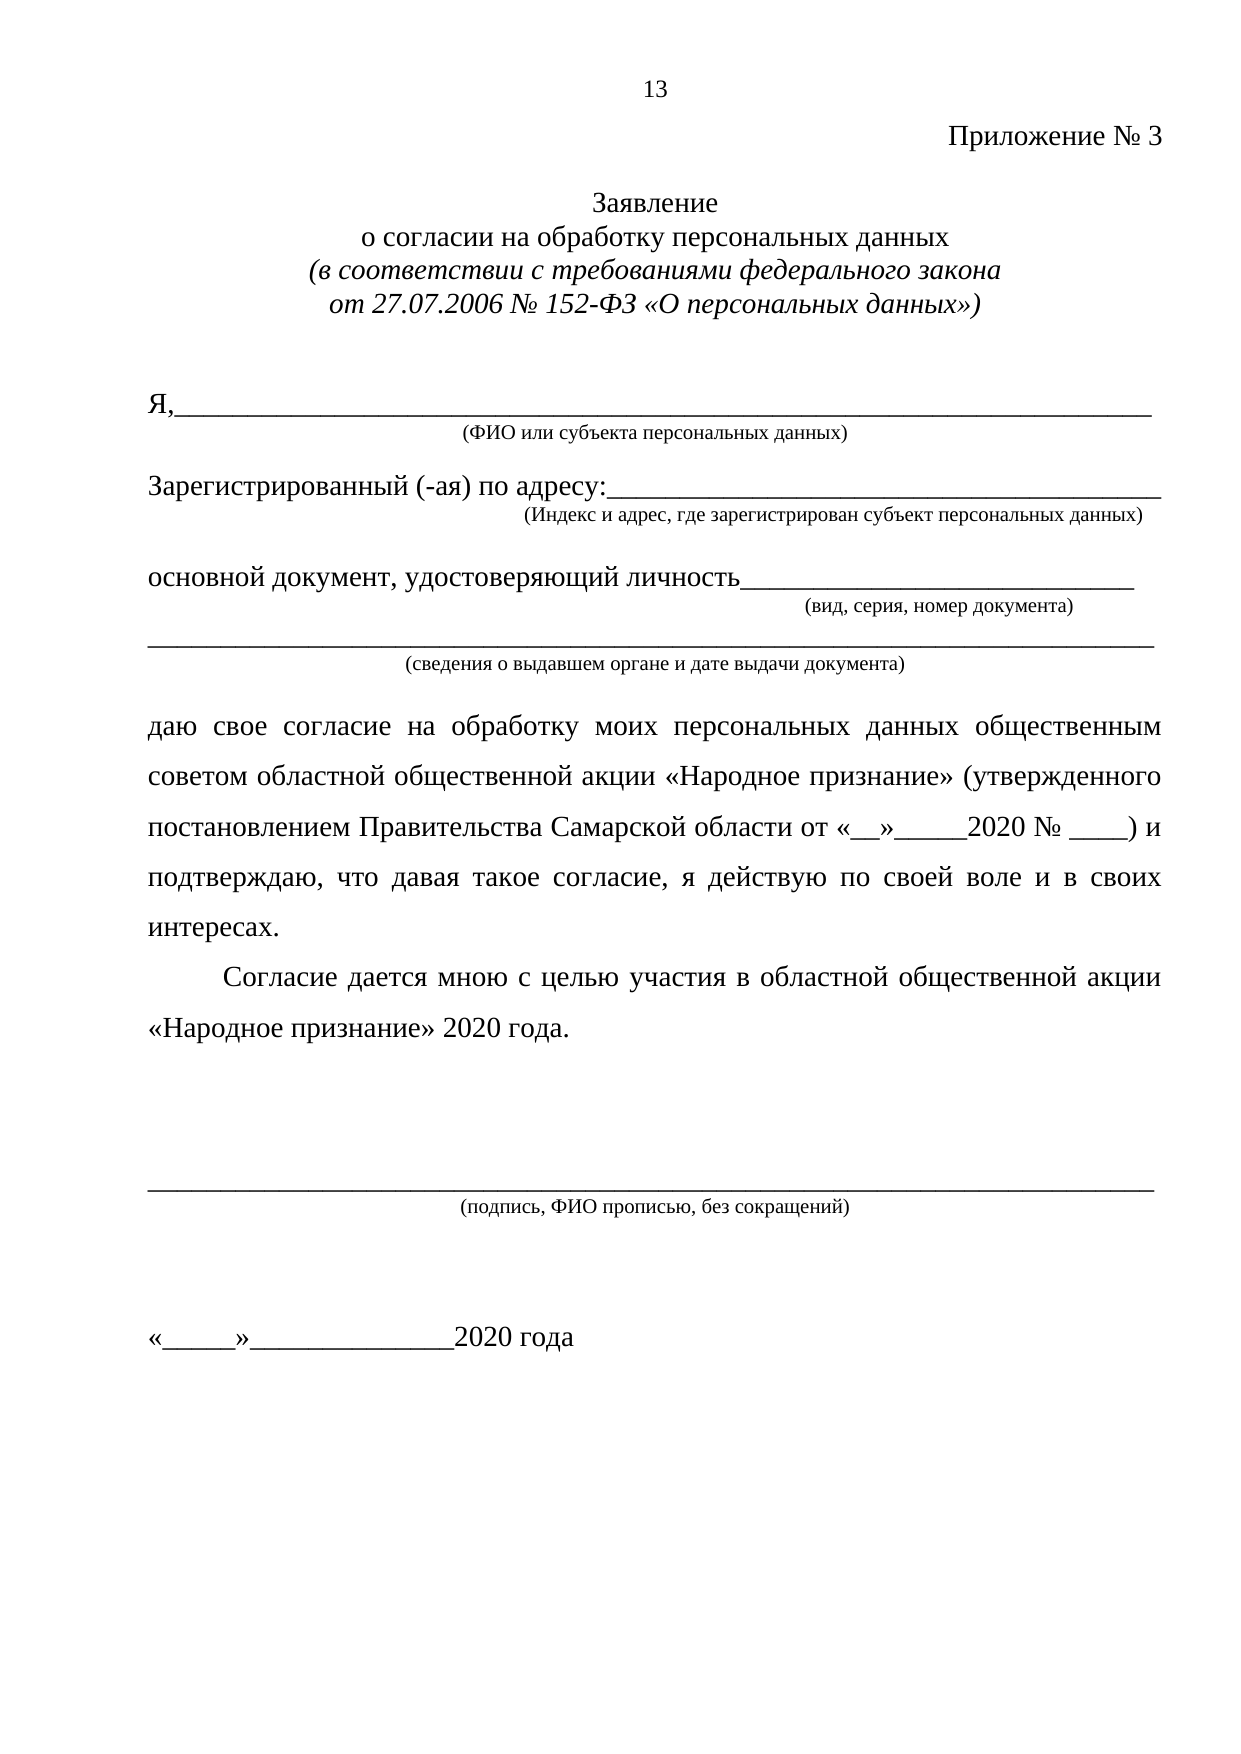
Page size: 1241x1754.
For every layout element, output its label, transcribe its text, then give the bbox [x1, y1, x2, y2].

text даю свое согласие на обработку моих персональных данных общественным советом областной общественной акции «Народное признание» (утвержденного постановлением Правительства Самарской области от «__»_____2020 № ____) и подтверждаю, что давая такое согласие, я действую по своей воле и в своих интересах. [148, 708, 1162, 943]
text «_____»______________2020 года [148, 1319, 1162, 1353]
text (сведения о выдавшем органе и дате выдачи документа) [148, 650, 1162, 674]
text о согласии на обработку персональных данных [148, 219, 1162, 252]
text Я,___________________________________________________________________ [148, 386, 1162, 420]
text _____________________________________________________________________ [148, 617, 1162, 650]
text Согласие дается мною с целью участия в областной общественной акции «Народное признание» 2020 года. [148, 959, 1162, 1043]
text от 27.07.2006 № 152-ФЗ «О персональных данных») [148, 286, 1162, 319]
text Приложение № 3 [148, 118, 1162, 152]
text Заявление [148, 185, 1162, 219]
text Зарегистрированный (-ая) по адресу:______________________________________ [148, 468, 1162, 502]
text (ФИО или субъекта персональных данных) [148, 420, 1162, 444]
text (в соответствии с требованиями федерального закона [148, 252, 1162, 286]
text _____________________________________________________________________ [148, 1161, 1162, 1194]
text (вид, серия, номер документа) [148, 593, 1162, 617]
text (Индекс и адрес, где зарегистрирован субъект персональных данных) [148, 502, 1162, 526]
text основной документ, удостоверяющий личность___________________________ [148, 559, 1162, 593]
text (подпись, ФИО прописью, без сокращений) [148, 1194, 1162, 1218]
